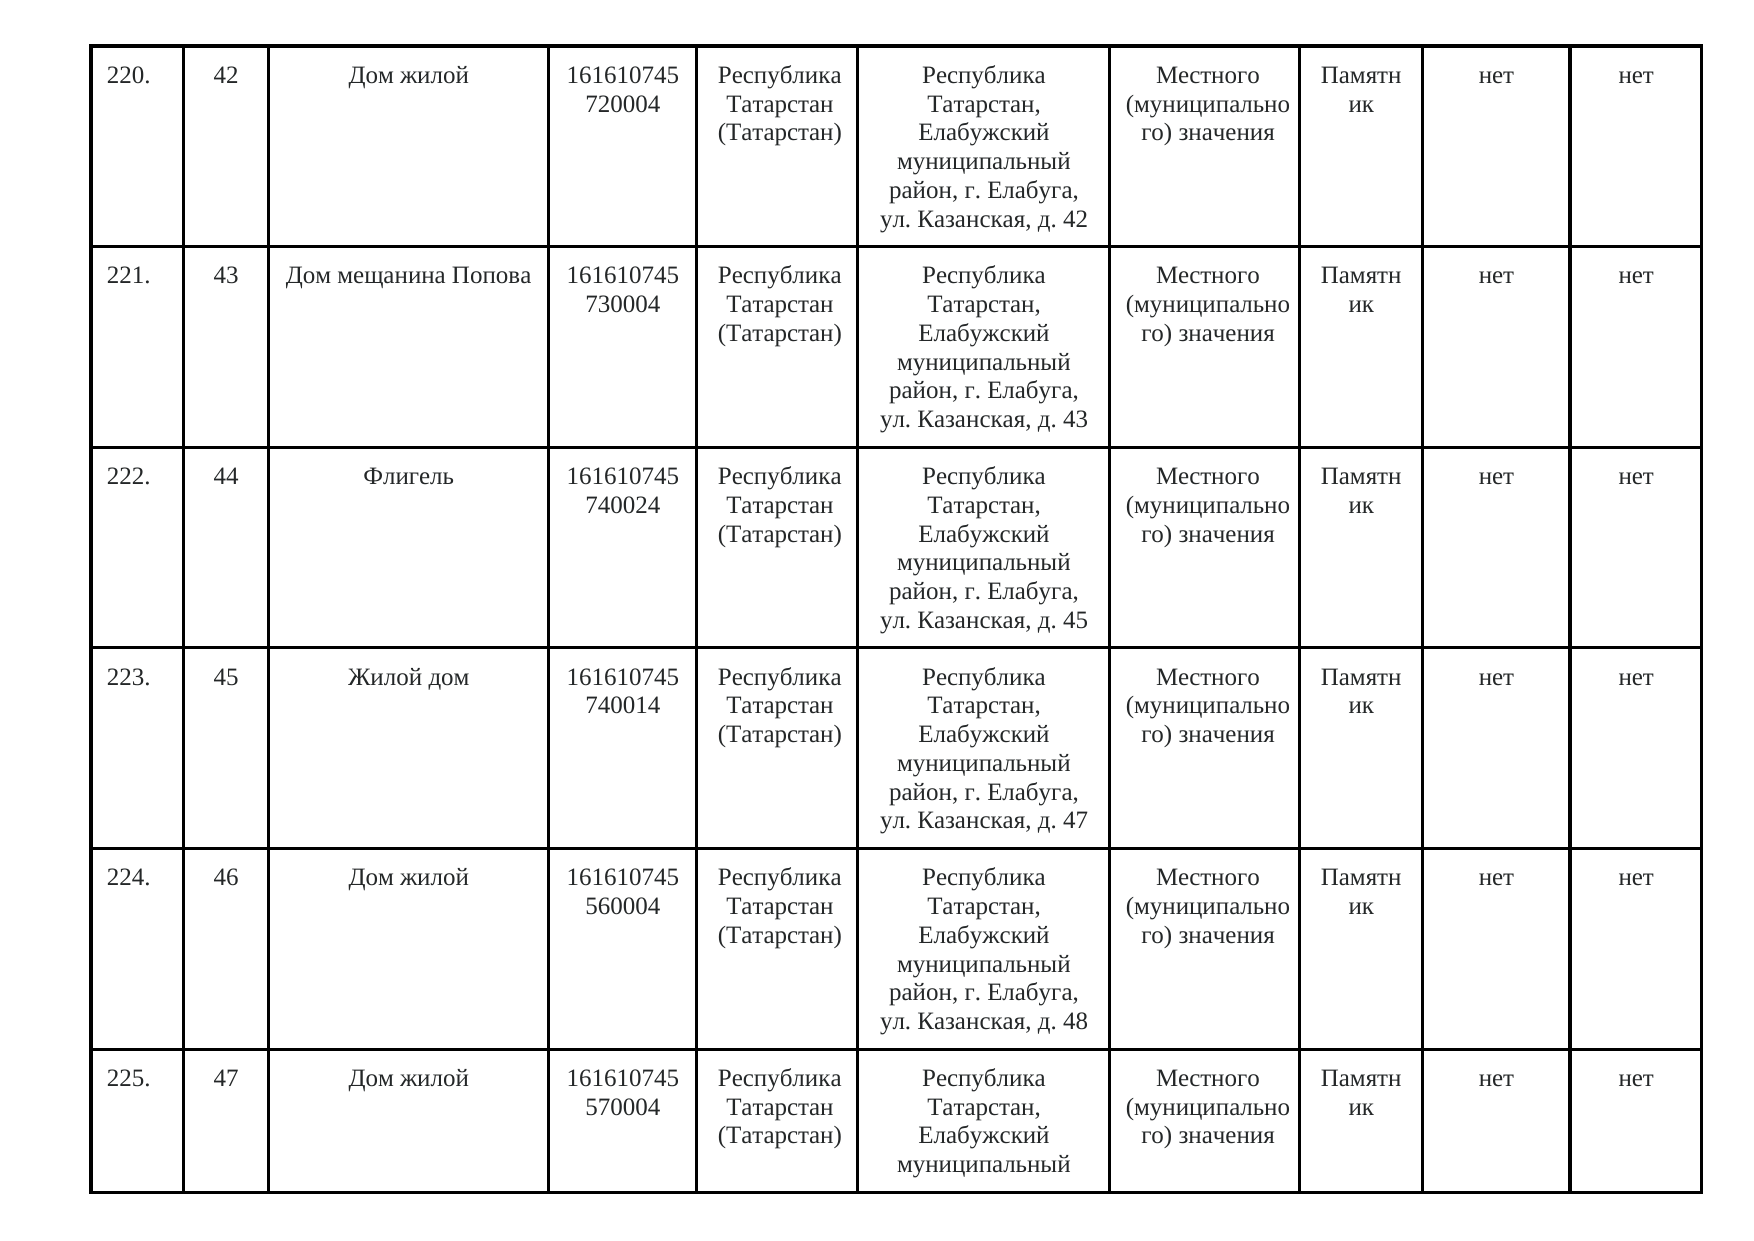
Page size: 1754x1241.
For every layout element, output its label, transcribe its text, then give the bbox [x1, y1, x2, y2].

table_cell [859, 1051, 1108, 1191]
table_cell Дом жилой [270, 1051, 547, 1191]
table_cell нет [1572, 449, 1700, 646]
table_cell Местного (муниципального) значения [1111, 850, 1298, 1047]
table_cell нет [1572, 1051, 1700, 1191]
table_cell 43 [185, 248, 267, 446]
table_cell Республика Татарстан, Елабужский муниципальный район, г. Елабуга, ул. Казанская, д. 45 [859, 449, 1108, 646]
table_cell Памятник [1301, 248, 1421, 446]
table_cell Республика Татарстан, Елабужский муниципальный район, г. Елабуга, ул. Казанская, д. 43 [859, 248, 1108, 446]
table_cell 45 [185, 649, 267, 847]
table_cell нет [1424, 248, 1568, 446]
table_cell [93, 850, 182, 1047]
table_cell [93, 649, 182, 847]
table_cell Жилой дом [270, 649, 547, 847]
table_cell Республика Татарстан, Елабужский муниципальный район, г. Елабуга, ул. Казанская, д. 48 [859, 850, 1108, 1047]
table_cell [93, 1051, 182, 1191]
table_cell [698, 48, 856, 245]
table_cell нет [1424, 649, 1568, 847]
table_cell Памятник [1301, 48, 1421, 245]
table_cell Местного (муниципального) значения [1111, 449, 1298, 646]
table_cell нет [1572, 248, 1700, 446]
table_cell нет [1572, 649, 1700, 847]
table_cell Республика Татарстан (Татарстан) [698, 248, 856, 446]
table_cell Памятник [1301, 649, 1421, 847]
table_cell 47 [185, 1051, 267, 1191]
table_cell 161610745730004 [550, 248, 695, 446]
table_cell нет [1424, 48, 1568, 245]
table_cell нет [1572, 850, 1700, 1047]
table_cell [93, 48, 182, 245]
table_cell 161610745740024 [550, 449, 695, 646]
table_cell Местного (муниципального) значения [1111, 649, 1298, 847]
table_cell 42 [185, 48, 267, 245]
table_cell Памятник [1301, 850, 1421, 1047]
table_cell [698, 1051, 856, 1191]
table_cell Дом жилой [270, 850, 547, 1047]
table_cell Дом жилой [270, 48, 547, 245]
table_cell [93, 248, 182, 446]
table_cell Республика Татарстан (Татарстан) [698, 649, 856, 847]
table_cell 161610745720004 [550, 48, 695, 245]
table_cell Республика Татарстан, Елабужский муниципальный район, г. Елабуга, ул. Казанская, д. 42 [859, 48, 1108, 245]
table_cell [1111, 1051, 1298, 1191]
table_cell нет [1424, 1051, 1568, 1191]
table_cell Республика Татарстан (Татарстан) [698, 850, 856, 1047]
table_cell 44 [185, 449, 267, 646]
table_cell Флигель [270, 449, 547, 646]
table_cell Местного (муниципального) значения [1111, 248, 1298, 446]
table_cell 161610745740014 [550, 649, 695, 847]
table_cell Дом мещанина Попова [270, 248, 547, 446]
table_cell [1111, 48, 1298, 245]
table_cell 161610745570004 [550, 1051, 695, 1191]
table_cell 46 [185, 850, 267, 1047]
table_cell 161610745560004 [550, 850, 695, 1047]
table_cell нет [1572, 48, 1700, 245]
table_cell [93, 449, 182, 646]
table_cell Памятник [1301, 449, 1421, 646]
table_cell нет [1424, 449, 1568, 646]
table_cell нет [1424, 850, 1568, 1047]
table_cell Памятник [1301, 1051, 1421, 1191]
table_cell Республика Татарстан (Татарстан) [698, 449, 856, 646]
table_cell Республика Татарстан, Елабужский муниципальный район, г. Елабуга, ул. Казанская, д. 47 [859, 649, 1108, 847]
